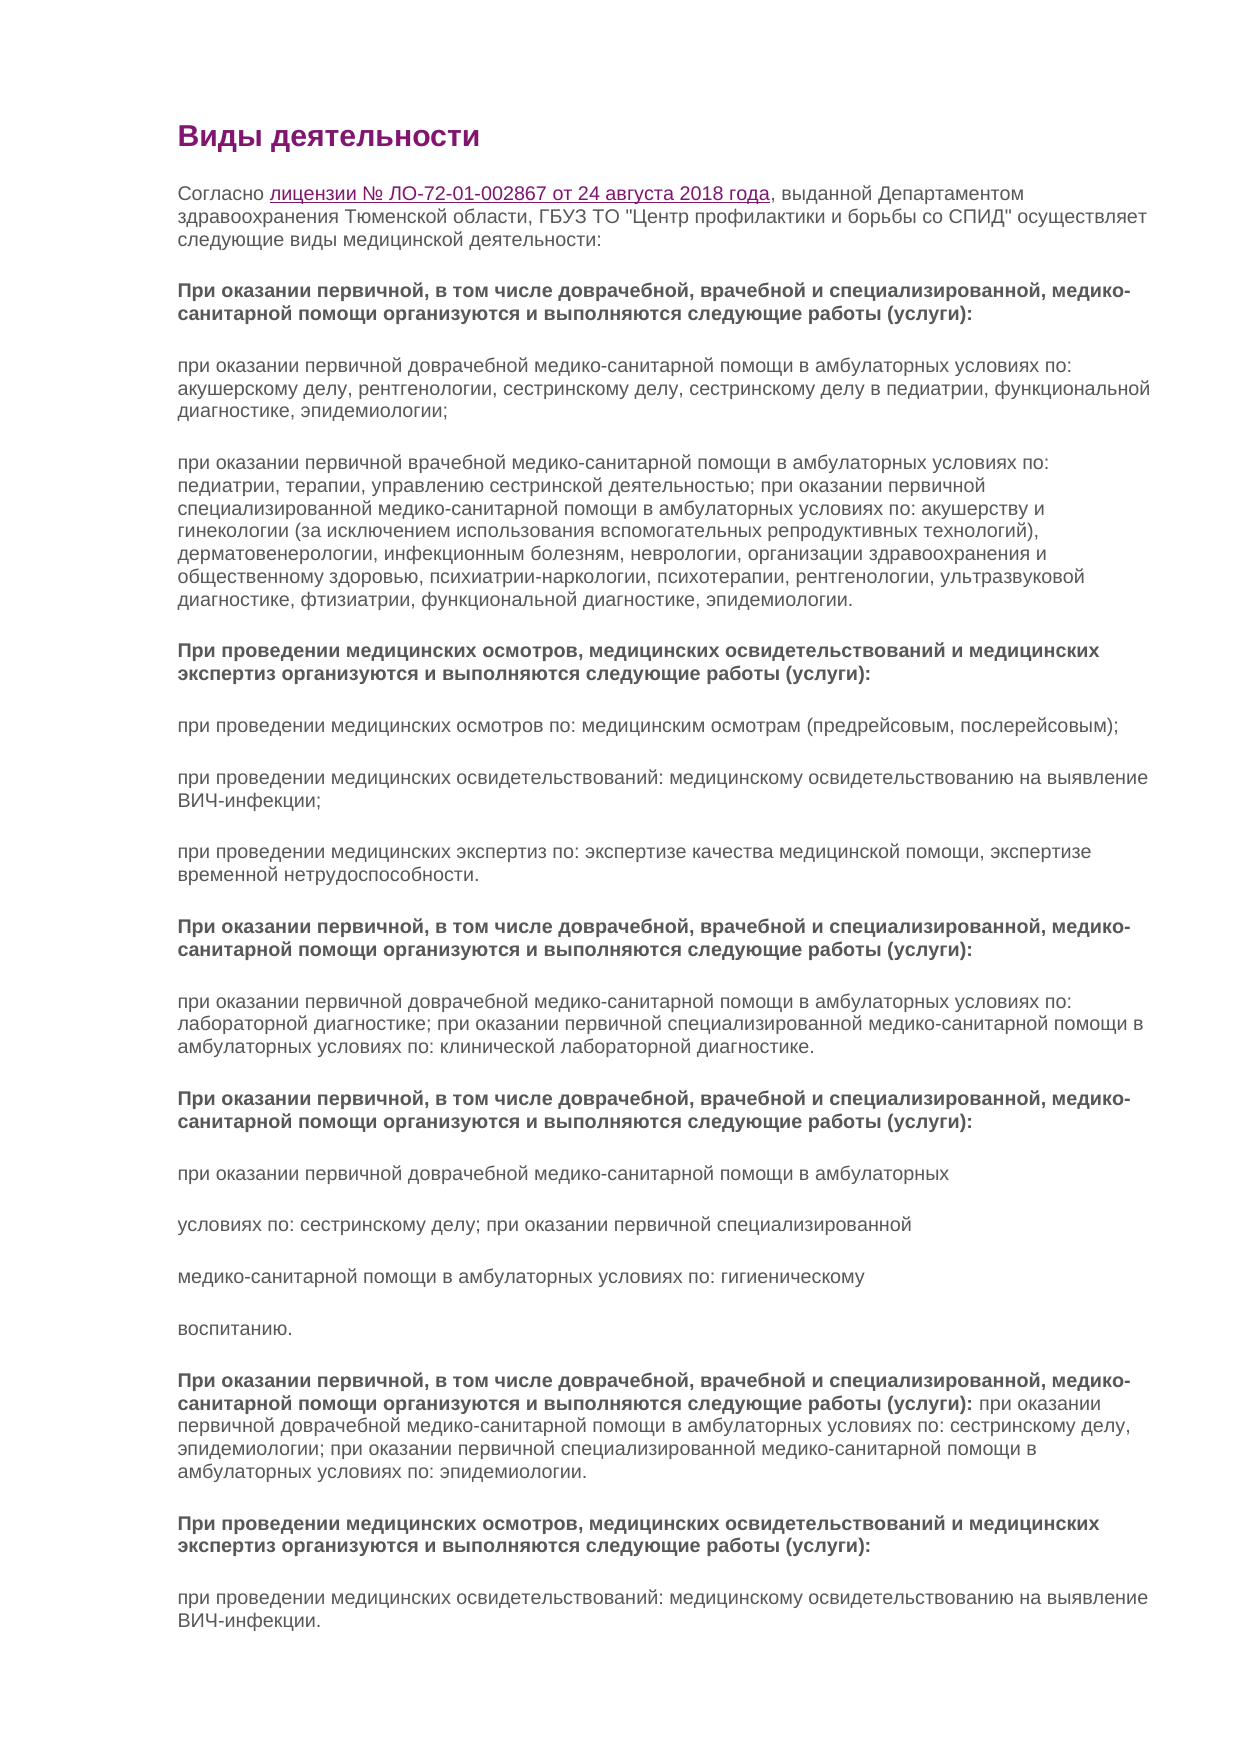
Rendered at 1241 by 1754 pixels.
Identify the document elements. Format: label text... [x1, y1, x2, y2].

text при оказании первичной доврачебной медико-санитарной помощи в амбулаторных условиях по: лабораторной диагностике; при оказании первичной специализированной медико-санитарной помощи в амбулаторных условиях по: клинической лабораторной диагностике. [177, 989, 1152, 1058]
text При оказании первичной, в том числе доврачебной, врачебной и специализированной, медико-санитарной помощи организуются и выполняются следующие работы (услуги): [177, 1087, 1152, 1132]
text При проведении медицинских осмотров, медицинских освидетельствований и медицинских экспертиз организуются и выполняются следующие работы (услуги): [177, 1512, 1152, 1557]
text При оказании первичной, в том числе доврачебной, врачебной и специализированной, медико-санитарной помощи организуются и выполняются следующие работы (услуги): [177, 279, 1152, 325]
text при проведении медицинских освидетельствований: медицинскому освидетельствованию на выявление ВИЧ-инфекции. [177, 1586, 1152, 1632]
text условиях по: сестринскому делу; при оказании первичной специализированной [177, 1213, 1152, 1236]
text Виды деятельности [177, 118, 1152, 153]
text медико-санитарной помощи в амбулаторных условиях по: гигиеническому [177, 1265, 1152, 1288]
text при проведении медицинских освидетельствований: медицинскому освидетельствованию на выявление ВИЧ-инфекции; [177, 766, 1152, 811]
text при проведении медицинских экспертиз по: экспертизе качества медицинской помощи, экспертизе временной нетрудоспособности. [177, 840, 1152, 886]
text воспитанию. [177, 1317, 1152, 1340]
text При оказании первичной, в том числе доврачебной, врачебной и специализированной, медико-санитарной помощи организуются и выполняются следующие работы (услуги): при оказании первичной доврачебной медико-санитарной помощи в амбулаторных условиях по: сестринскому делу, эпидемиологии; при оказании первичной специализированной медико-санитарной помощи в амбулаторных условиях по: эпидемиологии. [177, 1369, 1152, 1482]
text Согласно лицензии № ЛО-72-01-002867 от 24 августа 2018 года, выданной Департаментом здравоохранения Тюменской области, ГБУЗ ТО "Центр профилактики и борьбы со СПИД" осуществляет следующие виды медицинской деятельности: [177, 182, 1152, 250]
text При оказании первичной, в том числе доврачебной, врачебной и специализированной, медико-санитарной помощи организуются и выполняются следующие работы (услуги): [177, 915, 1152, 960]
text при оказании первичной врачебной медико-санитарной помощи в амбулаторных условиях по: педиатрии, терапии, управлению сестринской деятельностью; при оказании первичной специализированной медико-санитарной помощи в амбулаторных условиях по: акушерству и гинекологии (за исключением использования вспомогательных репродуктивных технологий), дерматовенерологии, инфекционным болезням, неврологии, организации здравоохранения и общественному здоровью, психиатрии-наркологии, психотерапии, рентгенологии, ультразвуковой диагностике, фтизиатрии, функциональной диагностике, эпидемиологии. [177, 451, 1152, 610]
text при оказании первичной доврачебной медико-санитарной помощи в амбулаторных условиях по: акушерскому делу, рентгенологии, сестринскому делу, сестринскому делу в педиатрии, функциональной диагностике, эпидемиологии; [177, 354, 1152, 422]
text При проведении медицинских осмотров, медицинских освидетельствований и медицинских экспертиз организуются и выполняются следующие работы (услуги): [177, 639, 1152, 685]
text при проведении медицинских осмотров по: медицинским осмотрам (предрейсовым, послерейсовым); [177, 714, 1152, 737]
text при оказании первичной доврачебной медико-санитарной помощи в амбулаторных [177, 1161, 1152, 1184]
